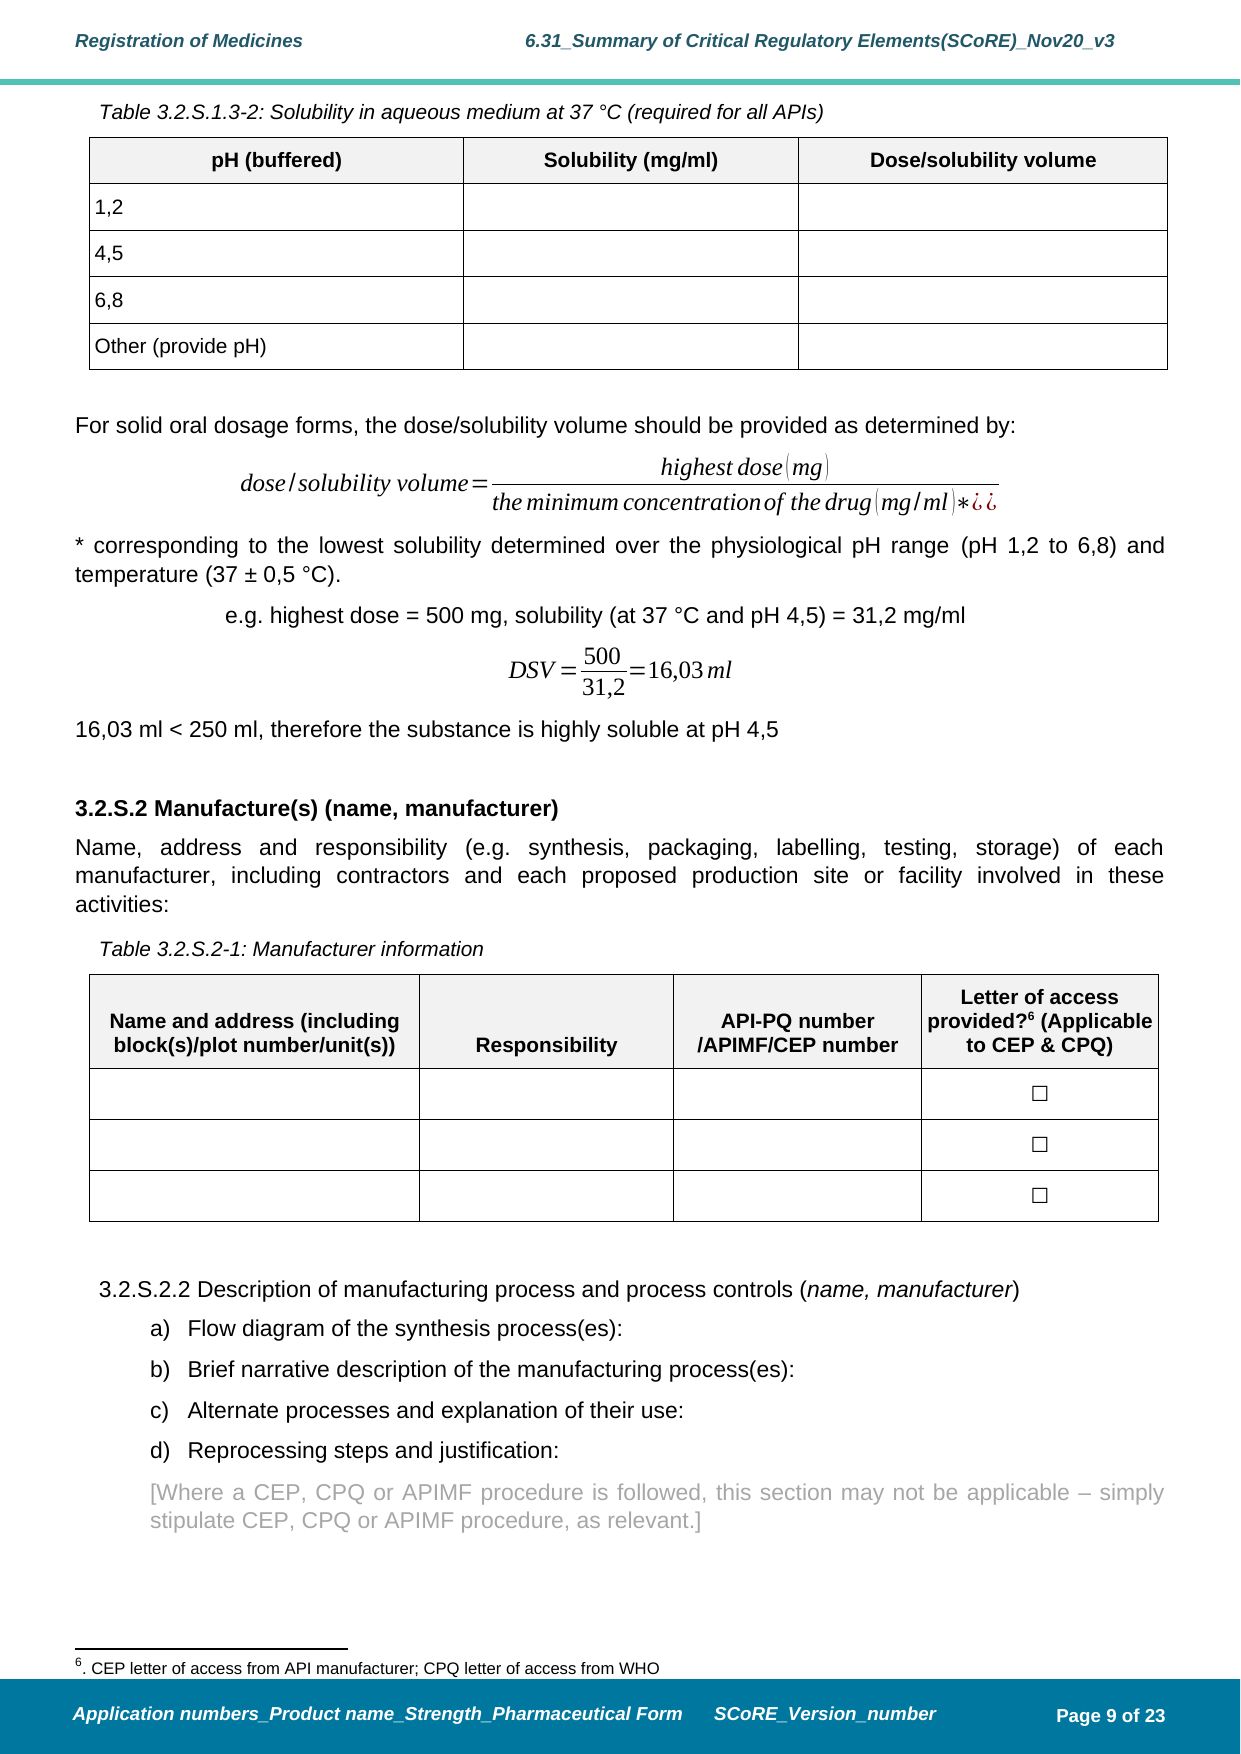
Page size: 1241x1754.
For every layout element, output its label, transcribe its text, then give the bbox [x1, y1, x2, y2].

table_cell [464, 231, 798, 276]
table_cell 4,5 [90, 231, 463, 276]
table_header API-PQ number /APIMF/CEP number [674, 975, 921, 1068]
table_cell [90, 1069, 419, 1119]
table_cell [90, 1120, 419, 1170]
table_header Name and address (including block(s)/plot number/unit(s)) [90, 975, 419, 1068]
table_cell [674, 1120, 921, 1170]
table_cell [464, 184, 798, 229]
table_cell [420, 1171, 673, 1221]
table_cell [674, 1069, 921, 1119]
table_cell [464, 324, 798, 369]
table_header Responsibility [420, 975, 673, 1068]
table_header Solubility (mg/ml) [464, 138, 798, 183]
table_cell 6,8 [90, 277, 463, 322]
subtitle 3.2.S.2.2 Description of manufacturing process and process controls (name, manufacturer) [99, 1273, 1142, 1302]
list Flow diagram of the synthesis process(es): [150, 1315, 1165, 1341]
text For solid oral dosage forms, the dose/solubility volume should be provided as determined by: [75, 412, 1165, 438]
text * corresponding to the lowest solubility determined over the physiological pH range (pH 1,2 to 6,8) and temperature (37 ± 0,5 °C). [75, 532, 1165, 587]
table_cell [799, 231, 1167, 276]
table_cell [420, 1120, 673, 1170]
text Table 3.2.S.2-1: Manufacturer information [99, 932, 1142, 961]
table_cell [464, 277, 798, 322]
text Table 3.2.S.1.3-2: Solubility in aqueous medium at 37 °C (required for all APIs) [99, 95, 1142, 124]
table_header pH (buffered) [90, 138, 463, 183]
table_cell Other (provide pH) [90, 324, 463, 369]
list Reprocessing steps and justification: [150, 1437, 1165, 1464]
table_cell [674, 1171, 921, 1221]
list Brief narrative description of the manufacturing process(es): [150, 1356, 1165, 1382]
text e.g. highest dose = 500 mg, solubility (at 37 °C and pH 4,5) = 31,2 mg/ml [150, 602, 1165, 628]
subtitle 3.2.S.2 Manufacture(s) (name, manufacturer) [75, 798, 1113, 821]
table_cell [799, 184, 1167, 229]
text Name, address and responsibility (e.g. synthesis, packaging, labelling, testing, storage) of each manufacturer, including contractors and each proposed production site or facility involved in these activities: [75, 834, 1165, 917]
text 16,03 ml < 250 ml, therefore the substance is highly soluble at pH 4,5 [75, 716, 1165, 742]
table_header Dose/solubility volume [799, 138, 1167, 183]
table_cell 1,2 [90, 184, 463, 229]
table_cell [799, 324, 1167, 369]
list Alternate processes and explanation of their use: [150, 1397, 1165, 1423]
table_header Letter of access provided? (Applicable to CEP & CPQ) [922, 975, 1158, 1068]
table_cell [420, 1069, 673, 1119]
table_cell [799, 277, 1167, 322]
table_cell [90, 1171, 419, 1221]
text [Where a CEP, CPQ or APIMF procedure is followed, this section may not be applicable – simply stipulate CEP, CPQ or APIMF procedure, as relevant.] [150, 1478, 1165, 1533]
